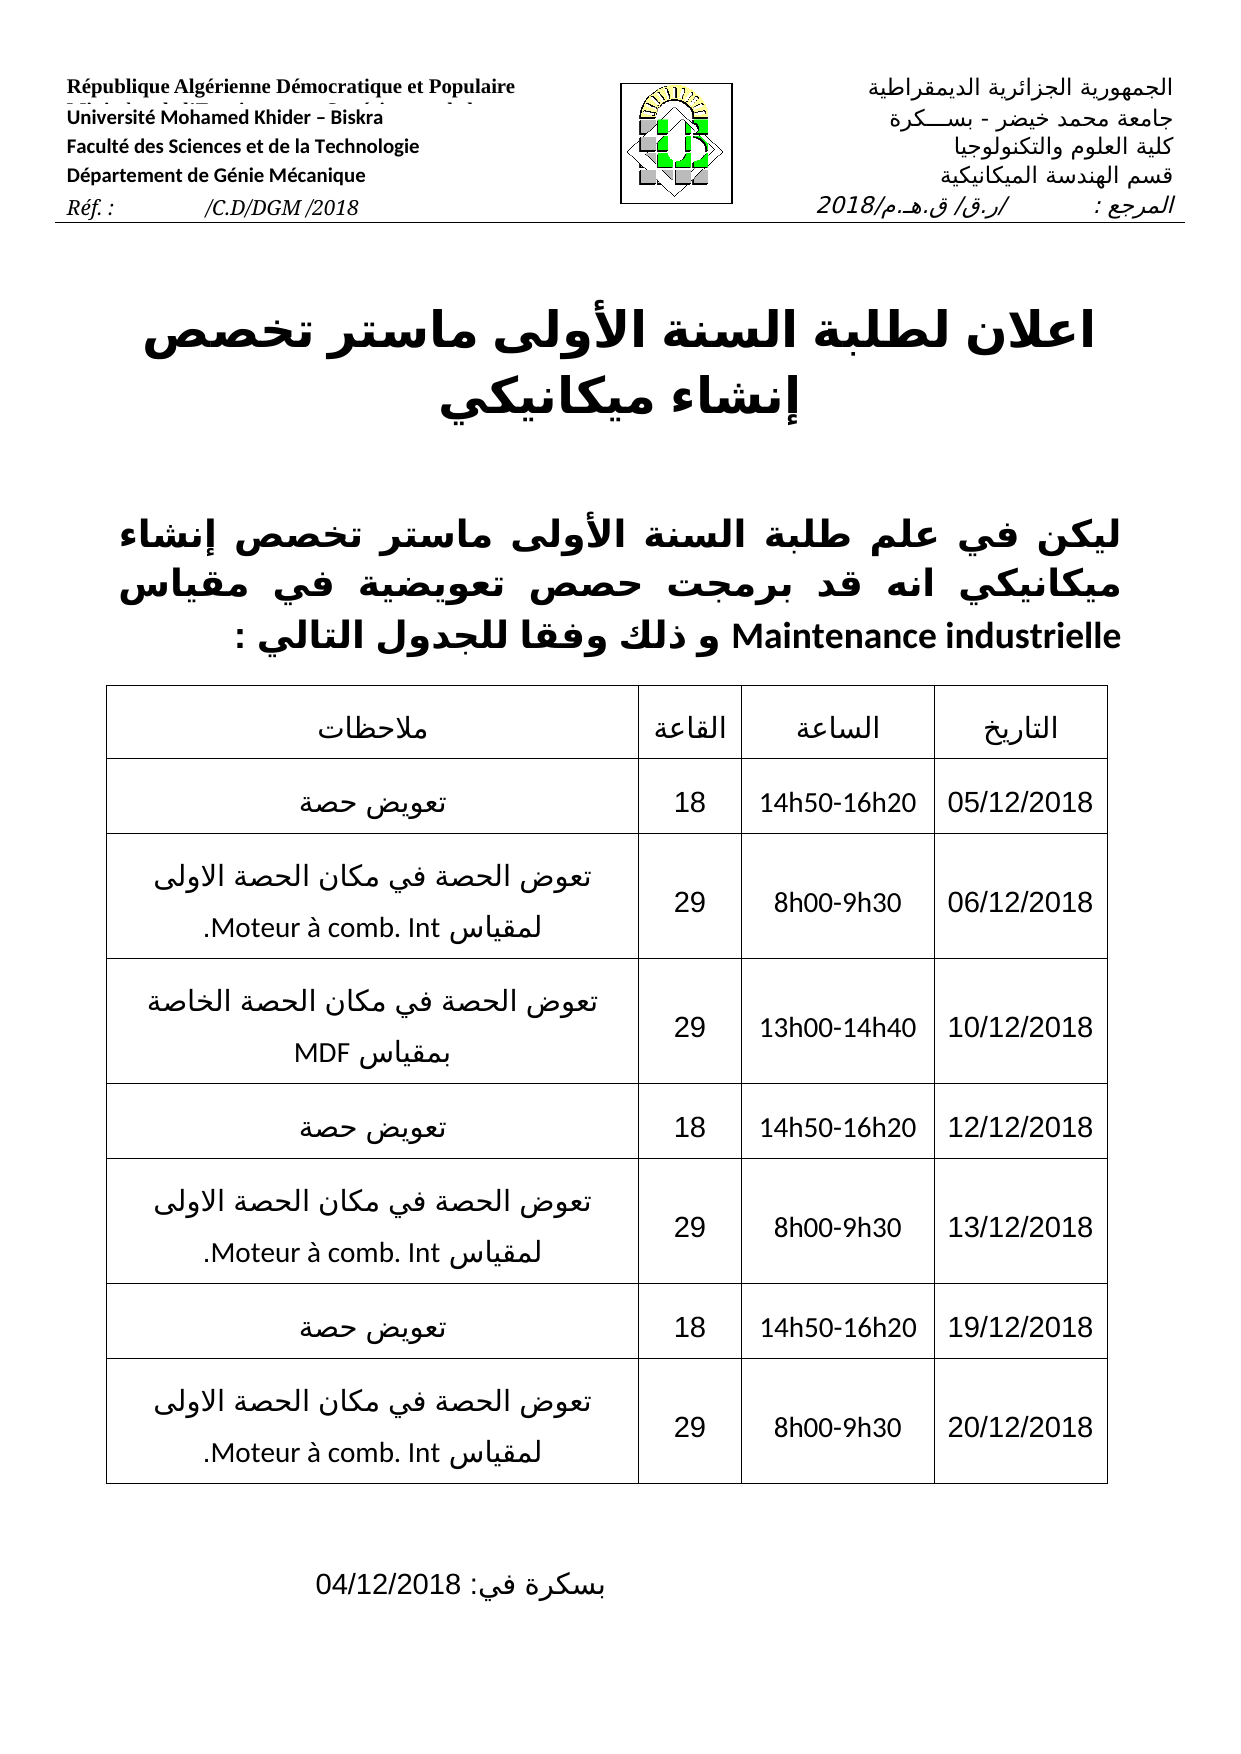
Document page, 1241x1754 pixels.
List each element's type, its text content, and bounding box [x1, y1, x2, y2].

table_cell تعوض الحصة في مكان الحصة الاولى لمقياس Moteur à comb. Int. [107, 1159, 638, 1283]
text بسكرة في: 04/12/2018 [118, 1567, 1122, 1600]
table_cell 14h50-16h20 [742, 1084, 934, 1158]
table_cell 05/12/2018 [935, 759, 1107, 833]
table_cell 29 [639, 1159, 741, 1283]
table_cell 8h00-9h30 [742, 834, 934, 958]
table_cell 18 [639, 1284, 741, 1358]
picture [622, 84, 731, 203]
table_cell 8h00-9h30 [742, 1359, 934, 1483]
table_header القاعة [639, 686, 741, 758]
table_cell 14h50-16h20 [742, 1284, 934, 1358]
table_cell 29 [639, 959, 741, 1083]
table_cell 13/12/2018 [935, 1159, 1107, 1283]
text اعلان لطلبة السنة الأولى ماستر تخصص إنشاء ميكانيكي [118, 301, 1122, 424]
table_cell تعويض حصة [107, 1084, 638, 1158]
table_cell 29 [639, 1359, 741, 1483]
table_cell 12/12/2018 [935, 1084, 1107, 1158]
table_cell تعوض الحصة في مكان الحصة الخاصة بمقياس MDF [107, 959, 638, 1083]
table_header التاريخ [935, 686, 1107, 758]
table_header الساعة [742, 686, 934, 758]
table_cell 29 [639, 834, 741, 958]
text ليكن في علم طلبة السنة الأولى ماستر تخصص إنشاء ميكانيكي انه قد برمجت حصص تعويضية في مقياس Maintenance industrielle و ذلك وفقا للجدول التالي : [118, 512, 1122, 657]
table_cell تعوض الحصة في مكان الحصة الاولى لمقياس Moteur à comb. Int. [107, 834, 638, 958]
table_header ملاحظات [107, 686, 638, 758]
table_cell 19/12/2018 [935, 1284, 1107, 1358]
table_cell 10/12/2018 [935, 959, 1107, 1083]
table_cell تعويض حصة [107, 759, 638, 833]
table_cell 14h50-16h20 [742, 759, 934, 833]
table_cell 20/12/2018 [935, 1359, 1107, 1483]
table_cell تعويض حصة [107, 1284, 638, 1358]
table_cell 18 [639, 759, 741, 833]
table_cell 13h00-14h40 [742, 959, 934, 1083]
table_cell تعوض الحصة في مكان الحصة الاولى لمقياس Moteur à comb. Int. [107, 1359, 638, 1483]
table_cell 06/12/2018 [935, 834, 1107, 958]
table_cell 18 [639, 1084, 741, 1158]
table_cell 8h00-9h30 [742, 1159, 934, 1283]
